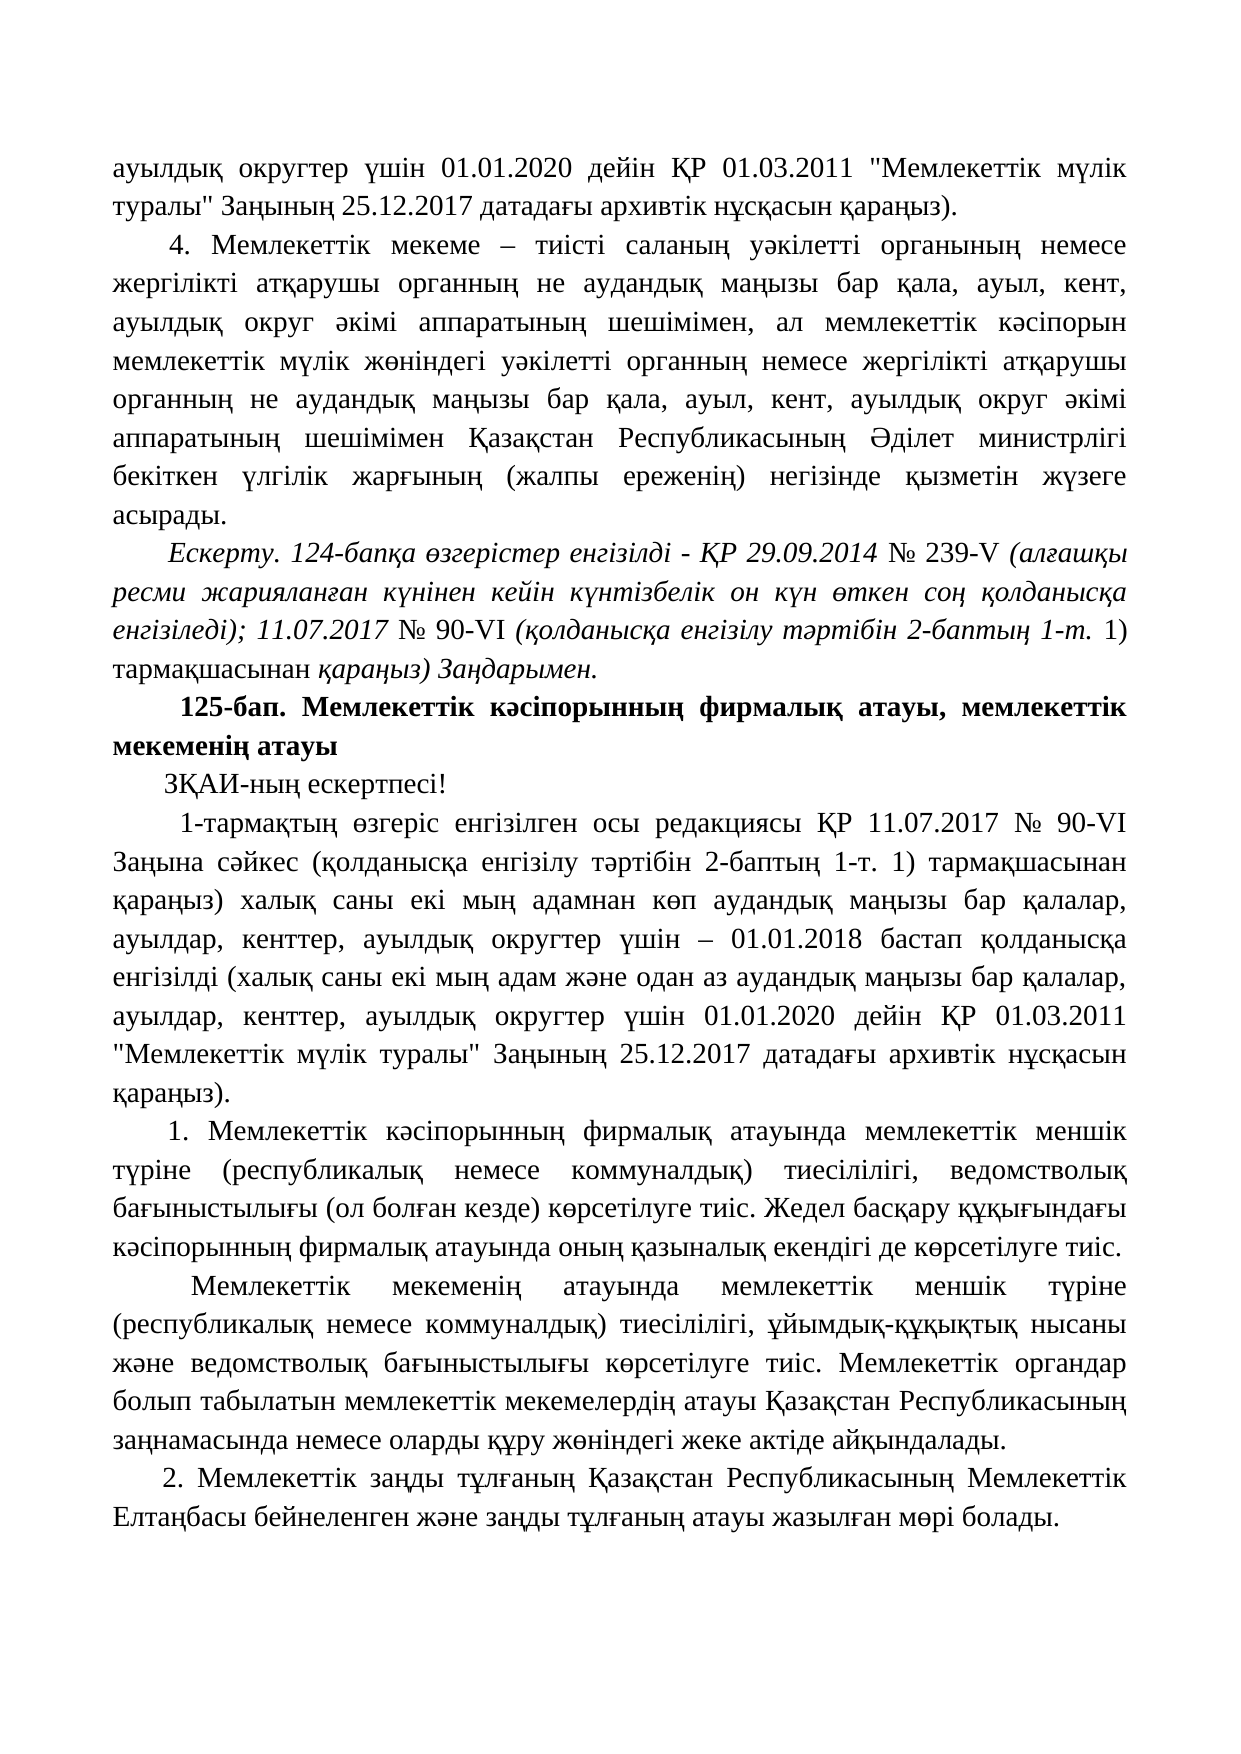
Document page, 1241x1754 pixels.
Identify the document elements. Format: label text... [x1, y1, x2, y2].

text 1-тармақтың өзгеріс енгізілген осы редакциясы ҚР 11.07.2017 № 90-VI Заңына сәйкес (қолданысқа енгізілу тәртібін 2-баптың 1-т. 1) тармақшасынан қараңыз) халық саны екі мың адамнан көп аудандық маңызы бар қалалар, ауылдар, кенттер, ауылдық округтер үшін – 01.01.2018 бастап қолданысқа енгізілді (халық саны екі мың адам және одан аз аудандық маңызы бар қалалар, ауылдар, кенттер, ауылдық округтер үшін 01.01.2020 дейін ҚР 01.03.2011 "Мемлекеттік мүлік туралы" Заңының 25.12.2017 датадағы архивтік нұсқасын қараңыз). [112, 805, 1128, 1108]
text Мемлекеттік мекеменің атауында мемлекеттік меншік түріне (республикалық немесе коммуналдық) тиесілілігі, ұйымдық-құқықтық нысаны және ведомстволық бағыныстылығы көрсетілуге тиіс. Мемлекеттік органдар болып табылатын мемлекеттік мекемелердің атауы Қазақстан Республикасының заңнамасында немесе оларды құру жөніндегі жеке актіде айқындалады. [112, 1268, 1128, 1455]
text ЗҚАИ-ның ескертпесі! [112, 767, 1128, 800]
text 2. Мемлекеттік заңды тұлғаның Қазақстан Республикасының Мемлекеттік Елтаңбасы бейнеленген және заңды тұлғаның атауы жазылған мөрі болады. [112, 1460, 1128, 1532]
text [112, 150, 1128, 222]
text Ескерту. 124-бапқа өзгерістер енгізілді - ҚР 29.09.2014 № 239-V (алғашқы ресми жарияланған күнінен кейiн күнтiзбелiк он күн өткен соң қолданысқа енгiзiледi); 11.07.2017 № 90-VI (қолданысқа енгізілу тәртібін 2-баптың 1-т. 1) тармақшасынан қараңыз) Заңдарымен. [112, 535, 1128, 684]
text 1. Мемлекеттік кәсіпорынның фирмалық атауында мемлекеттік меншік түріне (республикалық немесе коммуналдық) тиесілілігі, ведомстволық бағыныстылығы (ол болған кезде) көрсетілуге тиіс. Жедел басқару құқығындағы кәсіпорынның фирмалық атауында оның қазыналық екендігі де көрсетілуге тиіс. [112, 1113, 1128, 1263]
text 4. Мемлекеттік мекеме – тиісті саланың уәкілетті органының немесе жергілікті атқарушы органның не аудандық маңызы бар қала, ауыл, кент, ауылдық округ әкімі аппаратының шешімімен, ал мемлекеттік кәсіпорын мемлекеттік мүлік жөніндегі уәкілетті органның немесе жергілікті атқарушы органның не аудандық маңызы бар қала, ауыл, кент, ауылдық округ әкімі аппаратының шешімімен Қазақстан Республикасының Әділет министрлігі бекіткен үлгілік жарғының (жалпы ереженің) негізінде қызметін жүзеге асырады. [112, 227, 1128, 530]
text 125-бап. Мемлекеттік кәсіпорынның фирмалық атауы, мемлекеттік мекеменің атауы [112, 689, 1128, 762]
